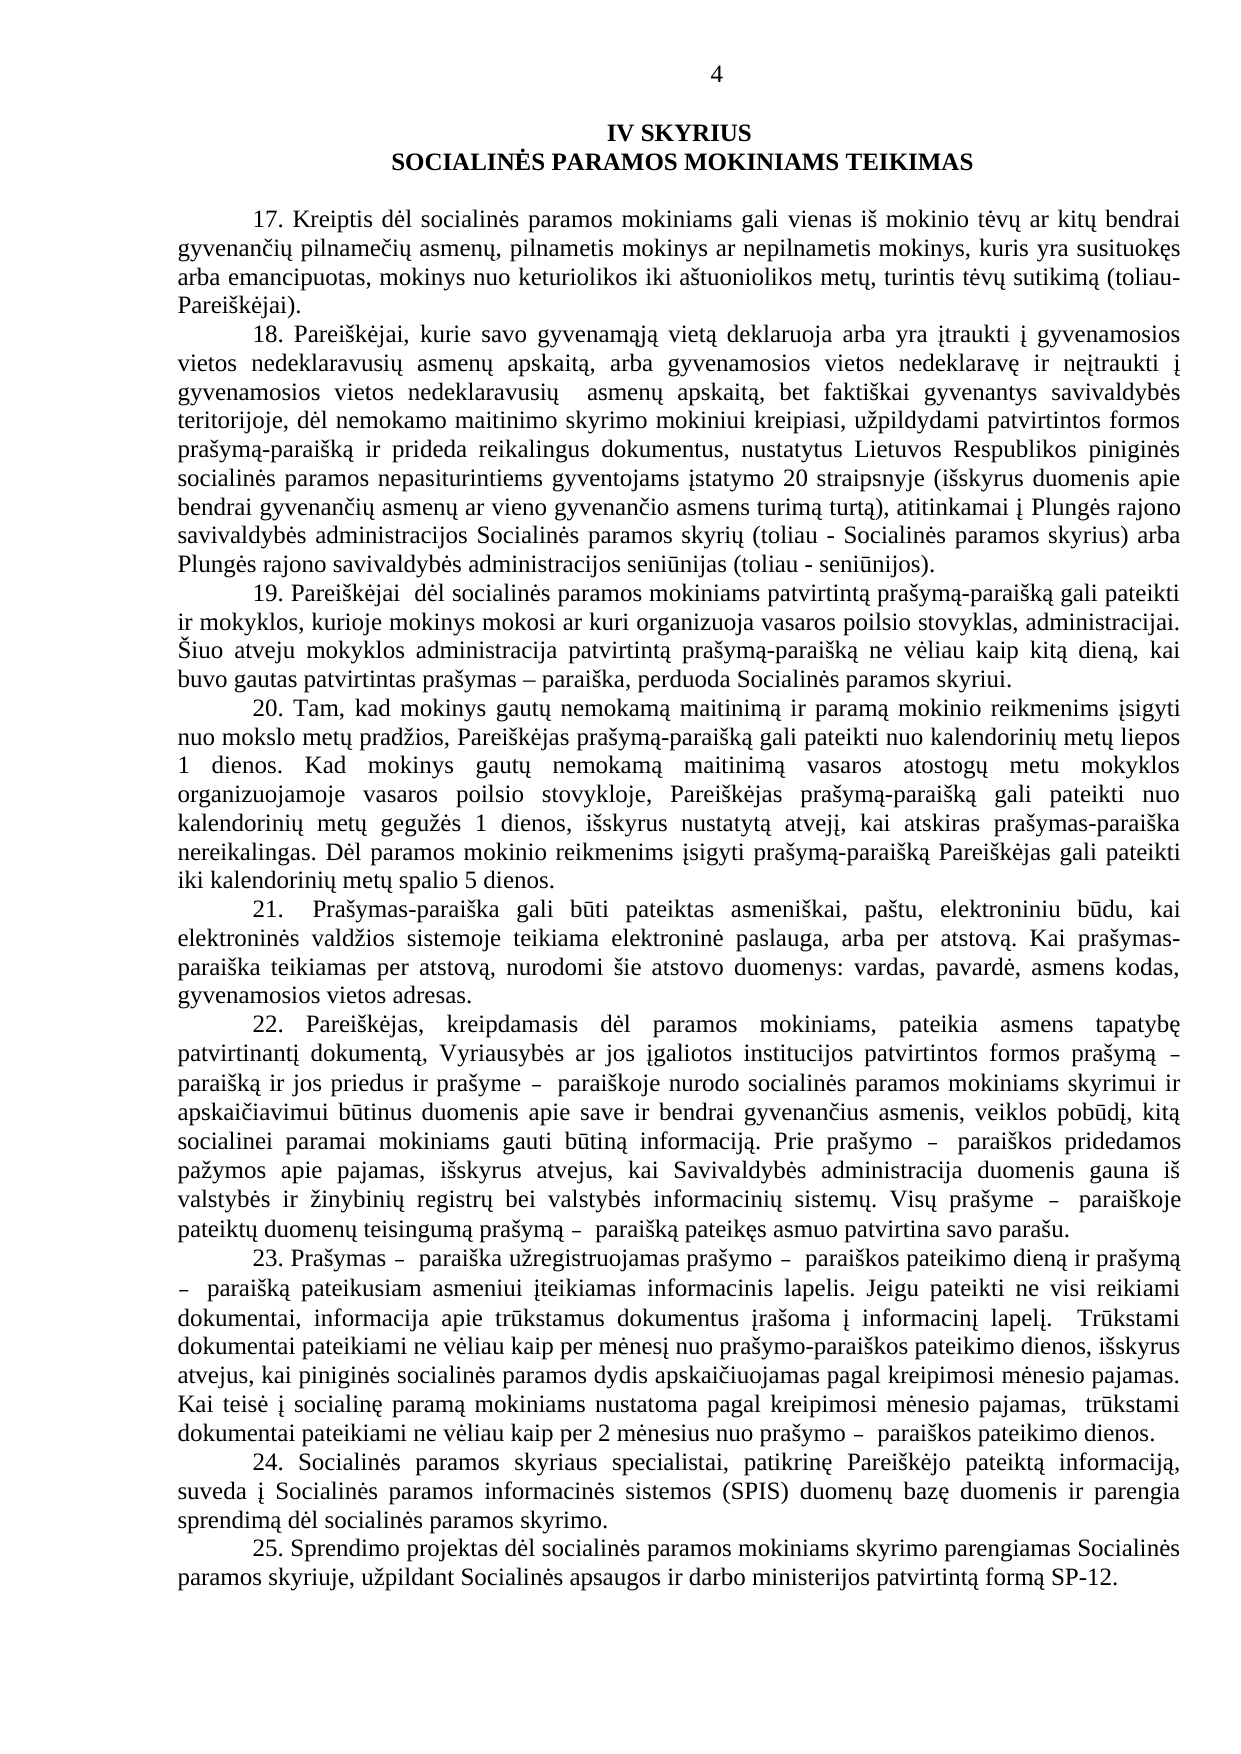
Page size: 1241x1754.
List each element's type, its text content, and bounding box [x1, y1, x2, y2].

text 19. Pareiškėjai dėl socialinės paramos mokiniams patvirtintą prašymą-paraišką gali pateikti ir mokyklos, kurioje mokinys mokosi ar kuri organizuoja vasaros poilsio stovyklas, administracijai. Šiuo atveju mokyklos administracija patvirtintą prašymą-paraišką ne vėliau kaip kitą dieną, kai buvo gautas patvirtintas prašymas – paraiška, perduoda Socialinės paramos skyriui. [177, 578, 1181, 693]
text 20. Tam, kad mokinys gautų nemokamą maitinimą ir paramą mokinio reikmenims įsigyti nuo mokslo metų pradžios, Pareiškėjas prašymą-paraišką gali pateikti nuo kalendorinių metų liepos 1 dienos. Kad mokinys gautų nemokamą maitinimą vasaros atostogų metu mokyklos organizuojamoje vasaros poilsio stovykloje, Pareiškėjas prašymą-paraišką gali pateikti nuo kalendorinių metų gegužės 1 dienos, išskyrus nustatytą atvejį, kai atskiras prašymas-paraiška nereikalingas. Dėl paramos mokinio reikmenims įsigyti prašymą-paraišką Pareiškėjas gali pateikti iki kalendorinių metų spalio 5 dienos. [177, 693, 1181, 894]
text 21. Prašymas-paraiška gali būti pateiktas asmeniškai, paštu, elektroniniu būdu, kai elektroninės valdžios sistemoje teikiama elektroninė paslauga, arba per atstovą. Kai prašymas-paraiška teikiamas per atstovą, nurodomi šie atstovo duomenys: vardas, pavardė, asmens kodas, gyvenamosios vietos adresas. [177, 894, 1181, 1009]
text 25. Sprendimo projektas dėl socialinės paramos mokiniams skyrimo parengiamas Socialinės paramos skyriuje, užpildant Socialinės apsaugos ir darbo ministerijos patvirtintą formą SP-12. [177, 1533, 1181, 1591]
text 24. Socialinės paramos skyriaus specialistai, patikrinę Pareiškėjo pateiktą informaciją, suveda į Socialinės paramos informacinės sistemos (SPIS) duomenų bazę duomenis ir parengia sprendimą dėl socialinės paramos skyrimo. [177, 1447, 1181, 1533]
text IV SKYRIUS [177, 118, 1181, 147]
text 18. Pareiškėjai, kurie savo gyvenamąją vietą deklaruoja arba yra įtraukti į gyvenamosios vietos nedeklaravusių asmenų apskaitą, arba gyvenamosios vietos nedeklaravę ir neįtraukti į gyvenamosios vietos nedeklaravusių asmenų apskaitą, bet faktiškai gyvenantys savivaldybės teritorijoje, dėl nemokamo maitinimo skyrimo mokiniui kreipiasi, užpildydami patvirtintos formos prašymą-paraišką ir prideda reikalingus dokumentus, nustatytus Lietuvos Respublikos piniginės socialinės paramos nepasiturintiems gyventojams įstatymo 20 straipsnyje (išskyrus duomenis apie bendrai gyvenančių asmenų ar vieno gyvenančio asmens turimą turtą), atitinkamai į Plungės rajono savivaldybės administracijos Socialinės paramos skyrių (toliau - Socialinės paramos skyrius) arba Plungės rajono savivaldybės administracijos seniūnijas (toliau - seniūnijos). [177, 319, 1181, 578]
text 22. Pareiškėjas, kreipdamasis dėl paramos mokiniams, pateikia asmens tapatybę patvirtinantį dokumentą, Vyriausybės ar jos įgaliotos institucijos patvirtintos formos prašymą – paraišką ir jos priedus ir prašyme – paraiškoje nurodo socialinės paramos mokiniams skyrimui ir apskaičiavimui būtinus duomenis apie save ir bendrai gyvenančius asmenis, veiklos pobūdį, kitą socialinei paramai mokiniams gauti būtiną informaciją. Prie prašymo – paraiškos pridedamos pažymos apie pajamas, išskyrus atvejus, kai Savivaldybės administracija duomenis gauna iš valstybės ir žinybinių registrų bei valstybės informacinių sistemų. Visų prašyme – paraiškoje pateiktų duomenų teisingumą prašymą – paraišką pateikęs asmuo patvirtina savo parašu. [177, 1009, 1181, 1243]
text SOCIALINĖS PARAMOS MOKINIAMS TEIKIMAS [177, 147, 1181, 176]
text 23. Prašymas – paraiška užregistruojamas prašymo – paraiškos pateikimo dieną ir prašymą – paraišką pateikusiam asmeniui įteikiamas informacinis lapelis. Jeigu pateikti ne visi reikiami dokumentai, informacija apie trūkstamus dokumentus įrašoma į informacinį lapelį. Trūkstami dokumentai pateikiami ne vėliau kaip per mėnesį nuo prašymo-paraiškos pateikimo dienos, išskyrus atvejus, kai piniginės socialinės paramos dydis apskaičiuojamas pagal kreipimosi mėnesio pajamas. Kai teisė į socialinę paramą mokiniams nustatoma pagal kreipimosi mėnesio pajamas, trūkstami dokumentai pateikiami ne vėliau kaip per 2 mėnesius nuo prašymo – paraiškos pateikimo dienos. [177, 1243, 1181, 1447]
text 17. Kreiptis dėl socialinės paramos mokiniams gali vienas iš mokinio tėvų ar kitų bendrai gyvenančių pilnamečių asmenų, pilnametis mokinys ar nepilnametis mokinys, kuris yra susituokęs arba emancipuotas, mokinys nuo keturiolikos iki aštuoniolikos metų, turintis tėvų sutikimą (toliau-Pareiškėjai). [177, 204, 1181, 319]
